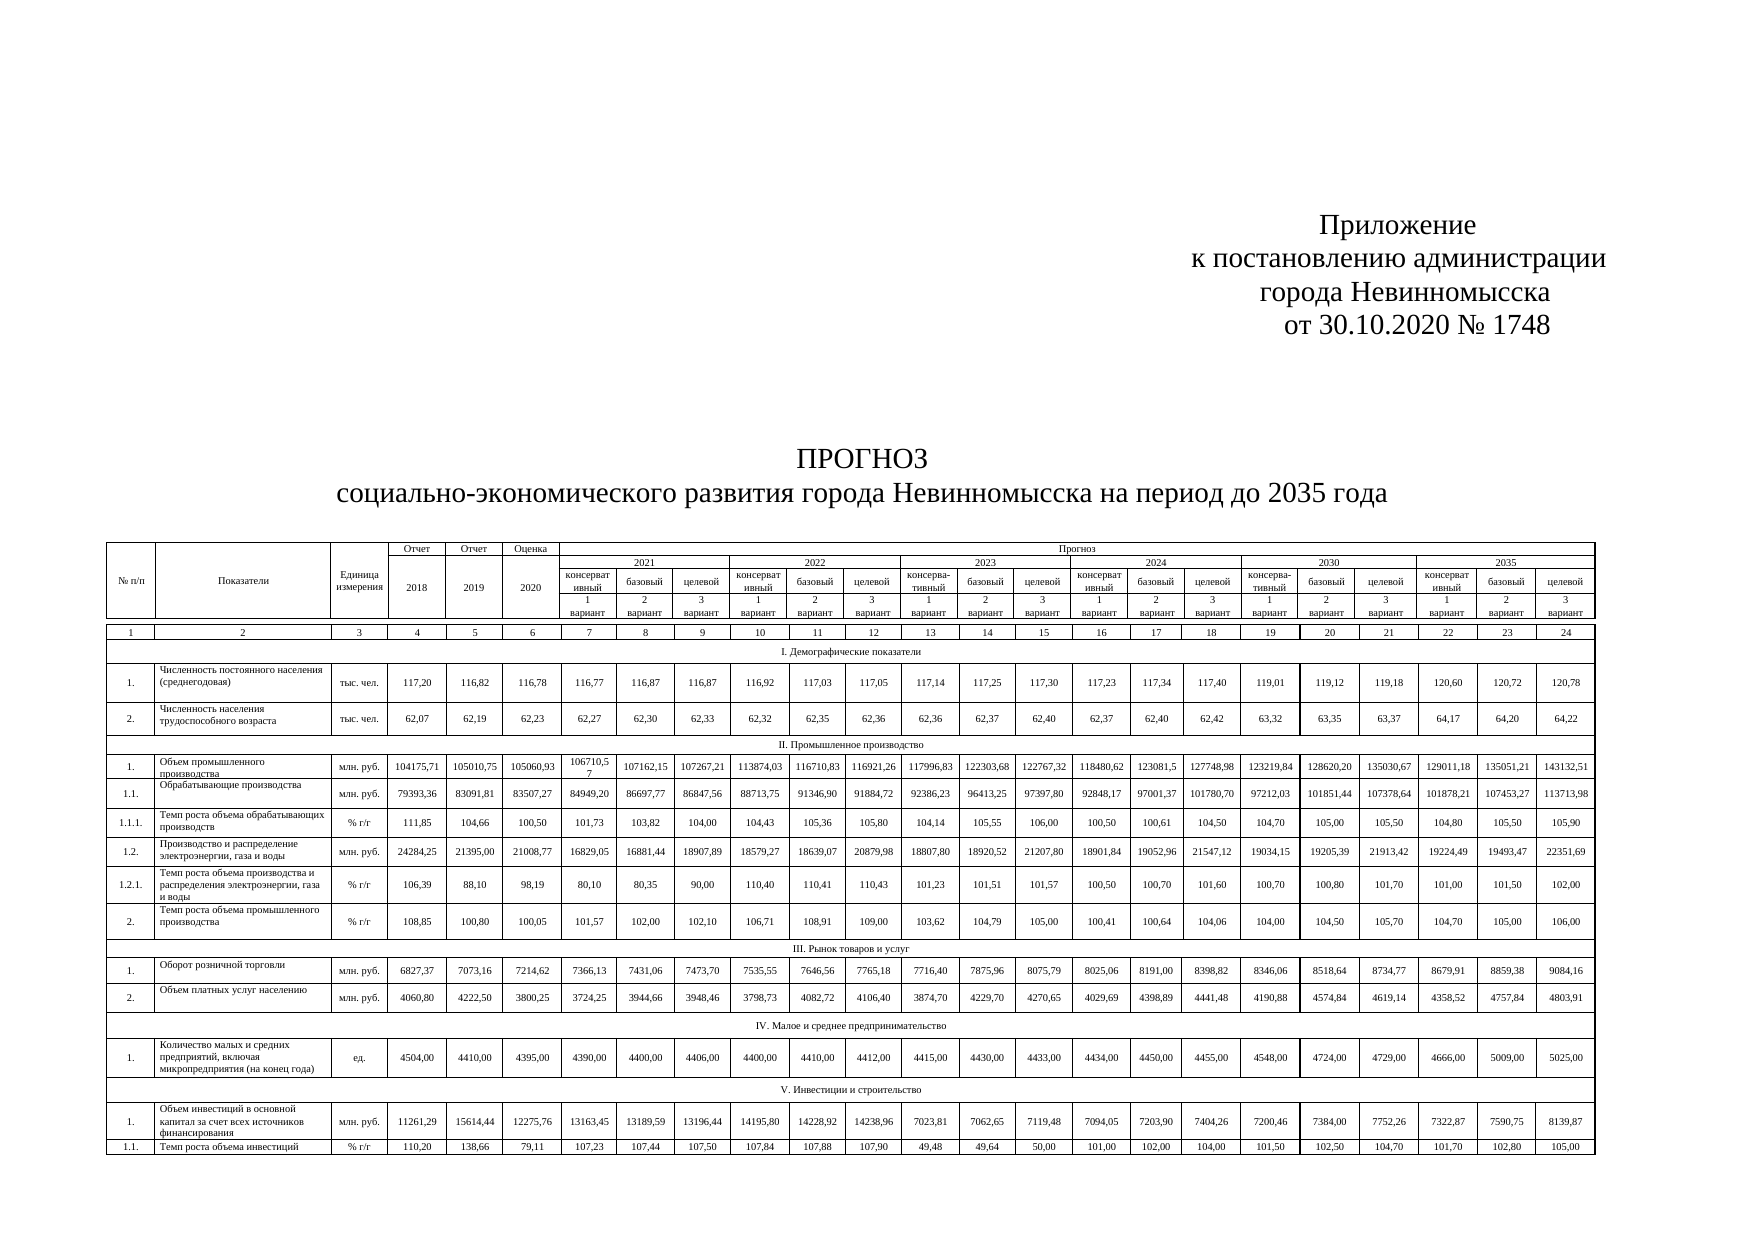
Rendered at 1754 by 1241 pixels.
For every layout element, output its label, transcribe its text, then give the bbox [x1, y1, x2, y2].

table_cell 3948,46 [675, 984, 730, 1012]
table_cell 4666,00 [1419, 1039, 1477, 1077]
table_cell 62,27 [562, 703, 616, 735]
table_cell 20879,98 [846, 838, 901, 866]
table_cell 15614,44 [447, 1103, 502, 1139]
table_cell 113874,03 [731, 755, 789, 778]
table_cell 86697,77 [617, 779, 674, 808]
table_cell 3 вариант [1536, 594, 1594, 618]
table_cell 107,88 [790, 1140, 845, 1154]
table_cell 2 вариант [958, 594, 1013, 618]
text ПРОГНОЗ [118, 442, 1606, 475]
table_cell Темп роста объема производства и распределения электроэнергии, газа и воды [155, 867, 331, 903]
table_cell 7765,18 [846, 958, 901, 982]
table_cell 116,77 [562, 664, 616, 702]
table_cell 105010,75 [447, 755, 502, 778]
table_cell 1.2.1. [107, 867, 154, 903]
table_cell 4430,00 [960, 1039, 1015, 1077]
table_cell II. Промышленное производство [107, 736, 1594, 754]
table_cell 107453,27 [1478, 779, 1536, 808]
table_cell 98,19 [503, 867, 561, 903]
table_cell 116921,26 [846, 755, 901, 778]
table_cell 116,78 [503, 664, 561, 702]
table_cell 101,23 [902, 867, 959, 903]
table_cell 104,50 [1301, 904, 1359, 939]
table_cell 116,82 [447, 664, 502, 702]
table_cell 1. [107, 1039, 154, 1077]
table_cell 105060,93 [503, 755, 561, 778]
table_cell 18920,52 [960, 838, 1015, 866]
table_cell 96413,25 [960, 779, 1015, 808]
table_cell базовый [787, 569, 843, 593]
table_header 13 [902, 625, 959, 639]
table_cell 62,36 [902, 703, 959, 735]
table_cell 4400,00 [617, 1039, 674, 1077]
table_cell 4433,00 [1016, 1039, 1072, 1077]
table_cell базовый [1128, 569, 1184, 593]
table_cell 13196,44 [675, 1103, 730, 1139]
table_cell 4410,00 [447, 1039, 502, 1077]
table_cell 7404,26 [1182, 1103, 1240, 1139]
table_cell 105,70 [1360, 904, 1418, 939]
table_cell 3798,73 [731, 984, 789, 1012]
table_cell 143132,51 [1537, 755, 1594, 778]
table_cell 101,51 [960, 867, 1015, 903]
table_cell 97212,03 [1241, 779, 1299, 808]
table_cell 101,73 [562, 809, 616, 837]
table_cell млн. руб. [332, 984, 387, 1012]
table_header 10 [731, 625, 789, 639]
table_cell консервативный [1417, 569, 1476, 593]
table_cell 108,85 [388, 904, 446, 939]
table_cell 3 вариант [1355, 594, 1416, 618]
table_cell 1 вариант [560, 594, 616, 618]
table_header 22 [1419, 625, 1477, 639]
table_cell 1.2. [107, 838, 154, 866]
table_cell IV. Малое и среднее предпринимательство [107, 1013, 1594, 1038]
table_cell 3 вариант [844, 594, 900, 618]
table_cell 122303,68 [960, 755, 1015, 778]
table_header 12 [846, 625, 901, 639]
table_cell 4410,00 [790, 1039, 845, 1077]
table_cell 62,32 [731, 703, 789, 735]
table_cell 100,80 [1301, 867, 1359, 903]
table_cell 1 вариант [1071, 594, 1127, 618]
table_cell 8139,87 [1536, 1103, 1594, 1139]
table_cell 5009,00 [1478, 1039, 1536, 1077]
table_cell консервативный [1071, 569, 1127, 593]
table_cell 107,23 [562, 1140, 616, 1154]
table_cell 110,41 [790, 867, 845, 903]
table_cell 103,62 [902, 904, 959, 939]
table_header 4 [388, 625, 446, 639]
table_cell 4400,00 [731, 1039, 789, 1077]
text Приложение [117, 207, 1477, 240]
table_cell 2 вариант [617, 594, 672, 618]
table_cell 1 вариант [1417, 594, 1476, 618]
table_cell 97397,80 [1016, 779, 1072, 808]
table_cell тыс. чел. [332, 664, 387, 702]
table_cell 4450,00 [1131, 1039, 1181, 1077]
table_cell 4398,89 [1131, 984, 1181, 1012]
table_cell 117,34 [1131, 664, 1183, 702]
table_cell 122767,32 [1016, 755, 1072, 778]
table_cell 101,60 [1184, 867, 1240, 903]
table_cell 4455,00 [1182, 1039, 1240, 1077]
table_cell 117,20 [388, 664, 446, 702]
table_cell 138,66 [447, 1140, 502, 1154]
table_header Единица измерения [331, 543, 388, 618]
table_cell 106,39 [388, 867, 446, 903]
table_cell 19052,96 [1131, 838, 1183, 866]
table_cell 4412,00 [846, 1039, 901, 1077]
table_cell 62,23 [503, 703, 561, 735]
table_cell 4270,65 [1016, 984, 1072, 1012]
table_cell 104175,71 [388, 755, 446, 778]
table_cell 123219,84 [1241, 755, 1299, 778]
table_cell 19493,47 [1478, 838, 1536, 866]
table_cell 6827,37 [388, 958, 446, 982]
table_cell 1. [107, 958, 154, 982]
table_header 5 [447, 625, 502, 639]
table_cell 104,06 [1184, 904, 1240, 939]
table_cell 8346,06 [1241, 958, 1299, 982]
table_cell 8734,77 [1360, 958, 1418, 982]
table_cell 62,07 [388, 703, 446, 735]
table_cell 4060,80 [388, 984, 446, 1012]
table_cell 2019 [446, 556, 502, 618]
table_cell 14238,96 [846, 1103, 901, 1139]
table_cell 117,23 [1073, 664, 1130, 702]
table_cell 14228,92 [790, 1103, 845, 1139]
table_cell консерва- тивный [901, 569, 957, 593]
table_header 24 [1537, 625, 1594, 639]
table_cell 7200,46 [1241, 1103, 1299, 1139]
table_cell 4548,00 [1241, 1039, 1299, 1077]
table_cell 108,91 [790, 904, 845, 939]
table_cell 86847,56 [675, 779, 730, 808]
table_cell 101,57 [562, 904, 616, 939]
table_cell 62,42 [1184, 703, 1240, 735]
table_cell 4406,00 [675, 1039, 730, 1077]
table_cell 7646,56 [790, 958, 845, 982]
table_cell 100,70 [1131, 867, 1183, 903]
table_cell 8191,00 [1131, 958, 1181, 982]
table_header 18 [1182, 625, 1240, 639]
table_cell 104,79 [960, 904, 1015, 939]
table_cell целевой [1185, 569, 1241, 593]
table_cell 88,10 [447, 867, 502, 903]
table_cell 1 вариант [730, 594, 786, 618]
table_cell 7366,13 [562, 958, 616, 982]
table_cell 7094,05 [1073, 1103, 1130, 1139]
table_cell 7119,48 [1016, 1103, 1072, 1139]
table_cell 4724,00 [1301, 1039, 1359, 1077]
table_cell 4029,69 [1073, 984, 1130, 1012]
table_cell % г/г [332, 904, 387, 939]
text социально-экономического развития города Невинномысска на период до 2035 года [118, 475, 1606, 509]
table_cell 4222,50 [447, 984, 502, 1012]
table_cell 62,35 [790, 703, 845, 735]
table_cell 116710,83 [790, 755, 845, 778]
table_cell 117,14 [902, 664, 959, 702]
table_cell 101,50 [1241, 1140, 1299, 1154]
table_cell Численность населения трудоспособного возраста [155, 703, 331, 735]
table_cell 92386,23 [902, 779, 959, 808]
table_header 9 [675, 625, 730, 639]
table_cell 135030,67 [1360, 755, 1418, 778]
table_cell базовый [1477, 569, 1535, 593]
table_cell 1.1. [107, 779, 154, 808]
table_cell 120,72 [1478, 664, 1536, 702]
table_cell 8518,64 [1301, 958, 1359, 982]
table_cell консервативный [560, 569, 616, 593]
table_header 3 [332, 625, 387, 639]
table_cell 62,40 [1016, 703, 1072, 735]
table_cell 113713,98 [1537, 779, 1594, 808]
table_cell 119,12 [1301, 664, 1359, 702]
table_cell 4441,48 [1182, 984, 1240, 1012]
table_header 17 [1131, 625, 1181, 639]
table_cell 117,40 [1184, 664, 1240, 702]
table_cell 100,70 [1241, 867, 1299, 903]
table_cell 119,01 [1241, 664, 1299, 702]
table_cell базовый [958, 569, 1013, 593]
table_cell 88713,75 [731, 779, 789, 808]
table_cell 21395,00 [447, 838, 502, 866]
table_cell целевой [1014, 569, 1070, 593]
table_cell 1 вариант [1242, 594, 1297, 618]
table_cell 79,11 [503, 1140, 561, 1154]
table_cell 105,00 [1536, 1140, 1594, 1154]
table_cell 7875,96 [960, 958, 1015, 982]
table_cell 106710,57 [562, 755, 616, 778]
table_cell Обрабатывающие производства [155, 779, 331, 808]
table_cell 63,32 [1241, 703, 1299, 735]
table_cell 107,90 [846, 1140, 901, 1154]
table_cell 110,43 [846, 867, 901, 903]
table_cell 119,18 [1360, 664, 1418, 702]
table_cell 64,17 [1419, 703, 1477, 735]
table_header № п/п [107, 543, 155, 618]
table_cell 107267,21 [675, 755, 730, 778]
table_cell 18579,27 [731, 838, 789, 866]
table_cell 7716,40 [902, 958, 959, 982]
table_cell целевой [1536, 569, 1594, 593]
table_header 1 [107, 625, 154, 639]
table_cell 63,35 [1301, 703, 1359, 735]
table_cell 104,00 [1182, 1140, 1240, 1154]
table_cell 100,41 [1073, 904, 1130, 939]
table_cell 4434,00 [1073, 1039, 1130, 1077]
table_cell 1.1. [107, 1140, 154, 1154]
text от 30.10.2020 № 1748 [10, 307, 1550, 341]
table_cell 1 вариант [901, 594, 957, 618]
table_cell ед. [332, 1039, 387, 1077]
table_cell 104,00 [1241, 904, 1299, 939]
table_cell 1. [107, 1103, 154, 1139]
table_cell 4574,84 [1301, 984, 1359, 1012]
table_cell 105,50 [1478, 809, 1536, 837]
table_cell 105,00 [1478, 904, 1536, 939]
table_cell млн. руб. [332, 838, 387, 866]
table_cell 102,50 [1301, 1140, 1359, 1154]
table_cell 64,22 [1537, 703, 1594, 735]
table_cell 21008,77 [503, 838, 561, 866]
table_cell 2 вариант [787, 594, 843, 618]
table_cell 117,30 [1016, 664, 1072, 702]
table_cell 79393,36 [388, 779, 446, 808]
table_cell 105,36 [790, 809, 845, 837]
table_cell 4729,00 [1360, 1039, 1418, 1077]
table_cell 9084,16 [1537, 958, 1594, 982]
table_cell 106,00 [1016, 809, 1072, 837]
table_cell 100,50 [1073, 867, 1130, 903]
table_cell 117996,83 [902, 755, 959, 778]
table_cell 63,37 [1360, 703, 1418, 735]
table_cell консерва-тивный [1242, 569, 1297, 593]
table_cell базовый [617, 569, 672, 593]
table_cell 49,48 [902, 1140, 959, 1154]
table_cell целевой [1355, 569, 1416, 593]
table_cell 111,85 [388, 809, 446, 837]
table_cell 102,10 [675, 904, 730, 939]
table_cell 8025,06 [1073, 958, 1130, 982]
table_cell 107,84 [731, 1140, 789, 1154]
table_cell 4358,52 [1419, 984, 1477, 1012]
table_cell 3724,25 [562, 984, 616, 1012]
table_cell Производство и распределение электроэнергии, газа и воды [155, 838, 331, 866]
table_cell 116,92 [731, 664, 789, 702]
table_cell 104,70 [1419, 904, 1477, 939]
table_cell 3 вариант [1014, 594, 1070, 618]
table_cell 102,00 [1537, 867, 1594, 903]
table_cell млн. руб. [332, 755, 387, 778]
table_header 11 [790, 625, 845, 639]
table_cell 4504,00 [388, 1039, 446, 1077]
table_cell 101,70 [1360, 867, 1418, 903]
table_cell 91346,90 [790, 779, 845, 808]
table_cell 116,87 [675, 664, 730, 702]
table_cell 21913,42 [1360, 838, 1418, 866]
table_cell Объем промышленного производства [155, 755, 331, 778]
table_cell 102,00 [1131, 1140, 1181, 1154]
table_cell 14195,80 [731, 1103, 789, 1139]
table_cell 105,00 [1301, 809, 1359, 837]
table_cell 4082,72 [790, 984, 845, 1012]
table_cell млн. руб. [332, 1103, 387, 1139]
table_cell 106,71 [731, 904, 789, 939]
table_cell 120,60 [1419, 664, 1477, 702]
table_cell 2020 [503, 556, 559, 618]
table_cell 105,55 [960, 809, 1015, 837]
table_header 23 [1478, 625, 1536, 639]
table_cell 8859,38 [1478, 958, 1536, 982]
table_cell 8398,82 [1182, 958, 1240, 982]
table_cell 92848,17 [1073, 779, 1130, 808]
table_header 14 [960, 625, 1015, 639]
table_cell 4415,00 [902, 1039, 959, 1077]
table_cell 101,57 [1016, 867, 1072, 903]
table_cell 116,87 [617, 664, 674, 702]
table_header 20 [1301, 625, 1359, 639]
table_cell 7073,16 [447, 958, 502, 982]
table_cell 13163,45 [562, 1103, 616, 1139]
table_cell 1. [107, 755, 154, 778]
table_cell 2 вариант [1477, 594, 1535, 618]
table_header Показатели [156, 543, 330, 618]
table_cell 4390,00 [562, 1039, 616, 1077]
table_cell 118480,62 [1073, 755, 1130, 778]
table_cell 105,80 [846, 809, 901, 837]
table_cell 3 вариант [1185, 594, 1241, 618]
table_cell % г/г [332, 867, 387, 903]
table_cell 101,00 [1419, 867, 1477, 903]
table_cell 104,80 [1419, 809, 1477, 837]
table_cell 101851,44 [1301, 779, 1359, 808]
table_cell 105,50 [1360, 809, 1418, 837]
table_cell 7214,62 [503, 958, 561, 982]
table_cell 90,00 [675, 867, 730, 903]
table_cell V. Инвестиции и строительство [107, 1078, 1594, 1102]
table_cell 62,37 [1073, 703, 1130, 735]
table_cell 104,14 [902, 809, 959, 837]
table_cell 18639,07 [790, 838, 845, 866]
table_cell Объем инвестиций в основной капитал за счет всех источников финансирования [155, 1103, 331, 1139]
table_cell 4757,84 [1478, 984, 1536, 1012]
table_cell 18901,84 [1073, 838, 1130, 866]
table_cell 4395,00 [503, 1039, 561, 1077]
table_cell I. Демографические показатели [107, 640, 1594, 663]
table_cell 97001,37 [1131, 779, 1183, 808]
table_cell 117,05 [846, 664, 901, 702]
table_cell 84949,20 [562, 779, 616, 808]
table_cell 62,36 [846, 703, 901, 735]
table_cell 129011,18 [1419, 755, 1477, 778]
table_cell 2. [107, 984, 154, 1012]
table_cell 7431,06 [617, 958, 674, 982]
table_cell 4803,91 [1537, 984, 1594, 1012]
table_cell 110,20 [388, 1140, 446, 1154]
table_cell 100,50 [1073, 809, 1130, 837]
table_cell 107,44 [617, 1140, 674, 1154]
table_cell 106,00 [1537, 904, 1594, 939]
table_cell Объем платных услуг населению [155, 984, 331, 1012]
table_cell целевой [844, 569, 900, 593]
table_cell 3 вариант [673, 594, 729, 618]
table_cell 8075,79 [1016, 958, 1072, 982]
table_cell 19205,39 [1301, 838, 1359, 866]
table_cell 18907,89 [675, 838, 730, 866]
table_header 7 [562, 625, 616, 639]
table_cell 107,50 [675, 1140, 730, 1154]
table_cell 117,03 [790, 664, 845, 702]
table_cell тыс. чел. [332, 703, 387, 735]
table_cell 101780,70 [1184, 779, 1240, 808]
table_cell 16829,05 [562, 838, 616, 866]
table_cell Темп роста объема обрабатывающих производств [155, 809, 331, 837]
table_cell 117,25 [960, 664, 1015, 702]
table_cell 104,70 [1360, 1140, 1418, 1154]
table_cell 62,37 [960, 703, 1015, 735]
table_cell 120,78 [1537, 664, 1594, 702]
table_cell 104,70 [1241, 809, 1299, 837]
table_cell 62,40 [1131, 703, 1183, 735]
table_cell 3800,25 [503, 984, 561, 1012]
table_header 21 [1360, 625, 1418, 639]
table_cell 3874,70 [902, 984, 959, 1012]
table_cell 127748,98 [1184, 755, 1240, 778]
table_cell 102,00 [617, 904, 674, 939]
table_cell 62,30 [617, 703, 674, 735]
text к постановлению администрации [47, 240, 1606, 274]
table_cell 123081,5 [1131, 755, 1183, 778]
table_cell 50,00 [1016, 1140, 1072, 1154]
table_cell 135051,21 [1478, 755, 1536, 778]
table_cell 7062,65 [960, 1103, 1015, 1139]
table_cell 8679,91 [1419, 958, 1477, 982]
table_cell 83507,27 [503, 779, 561, 808]
table_cell 105,90 [1537, 809, 1594, 837]
table_cell 2. [107, 904, 154, 939]
table_cell 24284,25 [388, 838, 446, 866]
table_cell 21547,12 [1184, 838, 1240, 866]
table_cell 100,80 [447, 904, 502, 939]
table_cell 4619,14 [1360, 984, 1418, 1012]
table_cell 49,64 [960, 1140, 1015, 1154]
table_cell 2 вариант [1298, 594, 1354, 618]
table_cell млн. руб. [332, 958, 387, 982]
table_cell Темп роста объема промышленного производства [155, 904, 331, 939]
table_cell 104,66 [447, 809, 502, 837]
table_cell 101,70 [1419, 1140, 1477, 1154]
table_cell Численность постоянного населения (среднегодовая) [155, 664, 331, 702]
table_cell 7590,75 [1478, 1103, 1535, 1139]
table_cell 1.1.1. [107, 809, 154, 837]
table_cell 3944,66 [617, 984, 674, 1012]
table_cell 2. [107, 703, 154, 735]
table_cell 13189,59 [617, 1103, 674, 1139]
table_cell 4190,88 [1241, 984, 1299, 1012]
table_cell 21207,80 [1016, 838, 1072, 866]
table_header 8 [617, 625, 674, 639]
table_cell 107378,64 [1360, 779, 1418, 808]
table_cell 100,05 [503, 904, 561, 939]
table_cell 12275,76 [503, 1103, 561, 1139]
table_cell Темп роста объема инвестиций [155, 1140, 331, 1154]
table_cell 128620,20 [1301, 755, 1359, 778]
table_cell 7023,81 [902, 1103, 959, 1139]
table_header 19 [1241, 625, 1299, 639]
table_cell 19224,49 [1419, 838, 1477, 866]
table_cell 101,50 [1478, 867, 1536, 903]
table_cell 104,50 [1184, 809, 1240, 837]
table_cell 103,82 [617, 809, 674, 837]
table_cell 80,10 [562, 867, 616, 903]
table_cell 7384,00 [1301, 1103, 1359, 1139]
table_cell III. Рынок товаров и услуг [107, 940, 1594, 957]
table_cell Оборот розничной торговли [155, 958, 331, 982]
table_cell 109,00 [846, 904, 901, 939]
table_cell % г/г [332, 1140, 387, 1154]
table_cell 104,43 [731, 809, 789, 837]
table_cell 4106,40 [846, 984, 901, 1012]
table_cell 19034,15 [1241, 838, 1299, 866]
table_cell 2018 [389, 556, 445, 618]
table_cell 11261,29 [388, 1103, 446, 1139]
table_cell 101,00 [1073, 1140, 1130, 1154]
table_cell 7203,90 [1131, 1103, 1181, 1139]
table_cell 62,33 [675, 703, 730, 735]
table_cell % г/г [332, 809, 387, 837]
table_header 16 [1073, 625, 1130, 639]
table_header 6 [503, 625, 561, 639]
table_cell 100,61 [1131, 809, 1183, 837]
table_cell 4229,70 [960, 984, 1015, 1012]
table_cell 2 вариант [1128, 594, 1184, 618]
table_cell млн. руб. [332, 779, 387, 808]
table_cell 7535,55 [731, 958, 789, 982]
table_cell базовый [1298, 569, 1354, 593]
table_cell 64,20 [1478, 703, 1536, 735]
table_cell 7473,70 [675, 958, 730, 982]
table_cell 110,40 [731, 867, 789, 903]
table_cell 100,50 [503, 809, 561, 837]
table_cell 1. [107, 664, 154, 702]
table_cell целевой [673, 569, 729, 593]
table_cell 102,80 [1478, 1140, 1535, 1154]
table_cell 62,19 [447, 703, 502, 735]
table_header 15 [1016, 625, 1072, 639]
table_cell 7322,87 [1419, 1103, 1477, 1139]
table_header 2 [155, 625, 331, 639]
table_cell 100,64 [1131, 904, 1183, 939]
table_cell 16881,44 [617, 838, 674, 866]
table_cell 104,00 [675, 809, 730, 837]
table_cell Количество малых и средних предприятий, включая микропредприятия (на конец года) [155, 1039, 331, 1077]
table_cell 18807,80 [902, 838, 959, 866]
table_cell 80,35 [617, 867, 674, 903]
table_cell 22351,69 [1537, 838, 1594, 866]
table_cell консервативный [730, 569, 786, 593]
table_cell 91884,72 [846, 779, 901, 808]
text города Невинномысска [10, 274, 1550, 307]
table_cell 101878,21 [1419, 779, 1477, 808]
table_cell 107162,15 [617, 755, 674, 778]
table_cell 105,00 [1016, 904, 1072, 939]
table_cell 7752,26 [1360, 1103, 1418, 1139]
table_cell 83091,81 [447, 779, 502, 808]
table_cell 5025,00 [1537, 1039, 1594, 1077]
